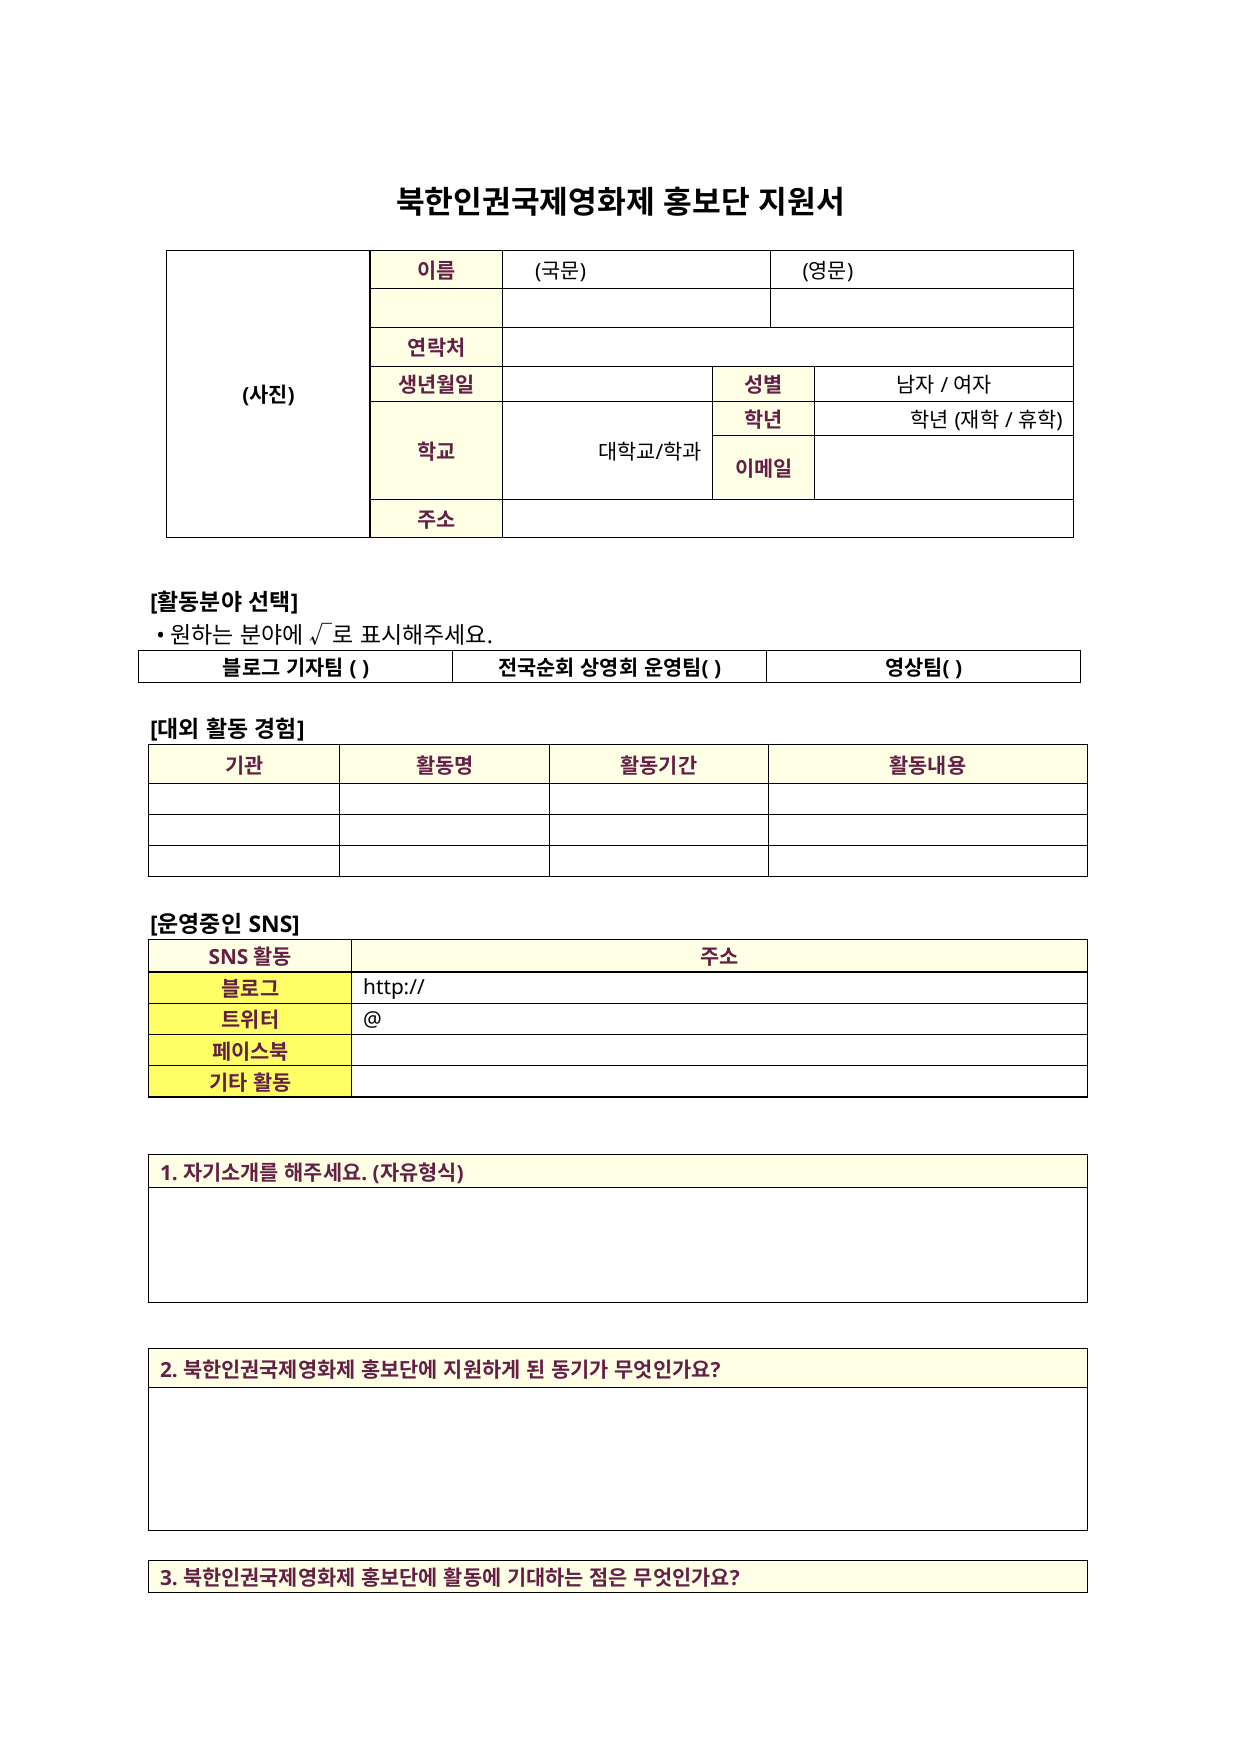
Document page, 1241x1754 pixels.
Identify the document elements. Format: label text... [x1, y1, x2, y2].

table_cell [340, 784, 549, 814]
table_cell 남자 / 여자 [815, 367, 1073, 401]
table_cell [371, 289, 502, 327]
table_cell [550, 846, 768, 876]
table_cell 주소 [371, 500, 502, 537]
table_header SNS 활동 [149, 940, 351, 971]
table_header 주소 [352, 940, 1087, 971]
table_cell [771, 289, 1073, 327]
text [활동분야 선택] • 원하는 분야에 √로 표시해주세요. [150, 583, 1090, 650]
table_header 활동명 [340, 745, 549, 783]
table_cell 학년 [713, 402, 814, 435]
table_cell 이메일 [713, 436, 814, 498]
table_cell [550, 815, 768, 845]
table_cell [149, 846, 339, 876]
table_header 3. 북한인권국제영화제 홍보단에 활동에 기대하는 점은 무엇인가요? [149, 1561, 1087, 1592]
table_cell [503, 367, 712, 401]
table_cell [769, 846, 1087, 876]
table_header 1. 자기소개를 해주세요. (자유형식) [149, 1155, 1087, 1187]
table_header 활동내용 [769, 745, 1087, 783]
table_header (영문) [771, 251, 1073, 288]
table_header 2. 북한인권국제영화제 홍보단에 지원하게 된 동기가 무엇인가요? [149, 1349, 1087, 1387]
table_cell 트위터 [149, 1004, 351, 1034]
table_cell [149, 815, 339, 845]
table_cell [352, 1035, 1087, 1065]
table_cell @ [352, 1004, 1087, 1034]
table_header 기관 [149, 745, 339, 783]
table_cell [815, 436, 1073, 498]
table_cell [503, 328, 1073, 366]
table_header 영상팀( ) [767, 651, 1080, 682]
table_cell 페이스북 [149, 1035, 351, 1065]
table_header (국문) [503, 251, 770, 288]
table_cell 생년월일 [371, 367, 502, 401]
table_cell http:// [352, 973, 1087, 1003]
table_cell [149, 1188, 1087, 1302]
text [대외 활동 경험] [150, 711, 1090, 744]
table_cell 학교 [371, 402, 502, 498]
table_header 전국순회 상영회 운영팀( ) [453, 651, 766, 682]
table_cell [503, 500, 1073, 537]
table_cell [340, 815, 549, 845]
text 북한인권국제영화제 홍보단 지원서 [150, 177, 1090, 222]
table_cell 블로그 [149, 973, 351, 1003]
table_cell 성별 [713, 367, 814, 401]
table_cell 대학교/학과 [503, 402, 712, 498]
table_cell [340, 846, 549, 876]
table_cell [352, 1066, 1087, 1096]
table_cell [149, 1388, 1087, 1530]
text [운영중인 SNS] [150, 906, 1090, 939]
table_cell [769, 784, 1087, 814]
table_header 활동기간 [550, 745, 768, 783]
table_cell [769, 815, 1087, 845]
table_cell [149, 784, 339, 814]
table_header 블로그 기자팀 ( ) [139, 651, 452, 682]
table_cell [550, 784, 768, 814]
table_cell 학년 (재학 / 휴학) [815, 402, 1073, 435]
table_cell 기타 활동 [149, 1066, 351, 1096]
table_header (사진) [167, 251, 369, 537]
table_cell [503, 289, 770, 327]
table_cell 연락처 [371, 328, 502, 366]
table_header 이름 [371, 251, 502, 288]
